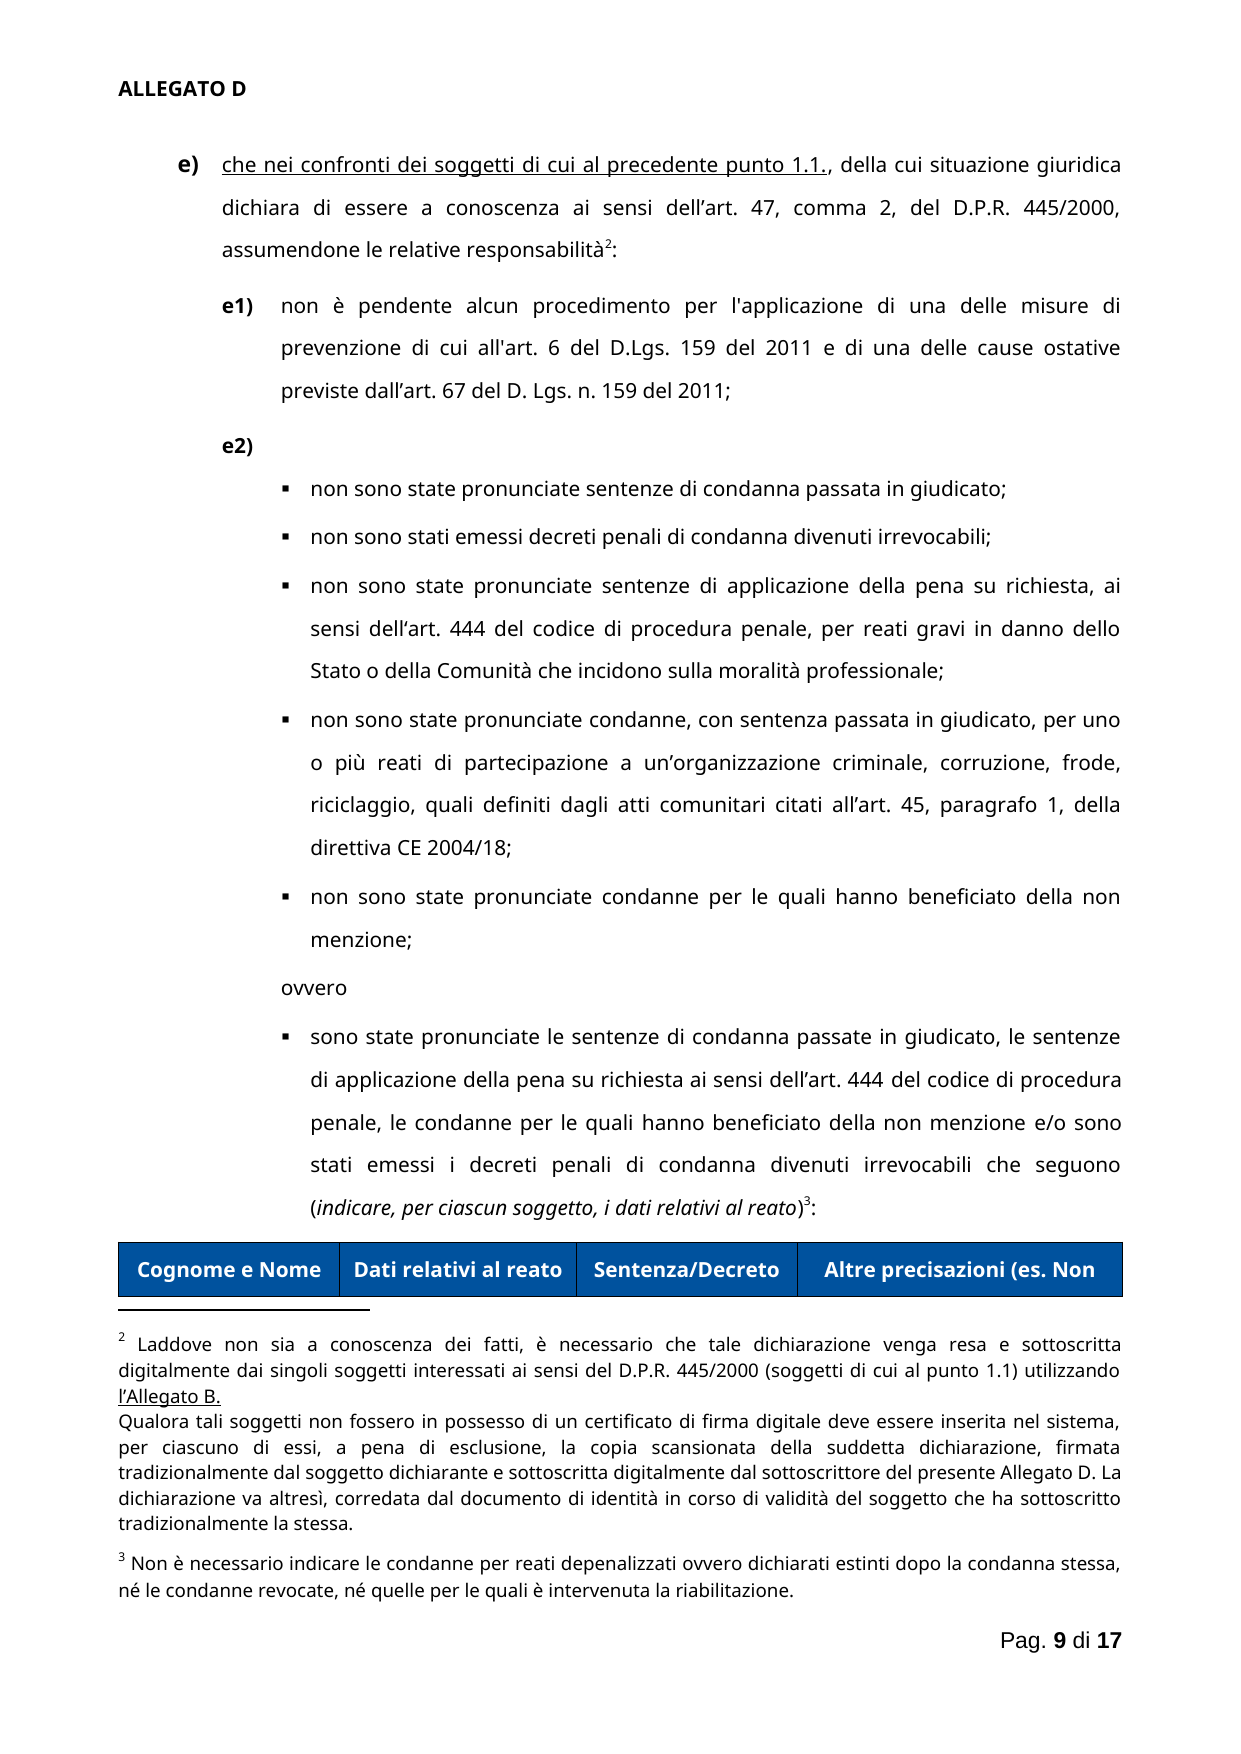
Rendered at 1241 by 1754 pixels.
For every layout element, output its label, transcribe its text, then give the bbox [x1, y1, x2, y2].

list sono state pronunciate le sentenze di condanna passate in giudicato, le sentenze di applicazione della pena su richiesta ai sensi dell’art. 444 del codice di procedura penale, le condanne per le quali hanno beneficiato della non menzione e/o sono stati emessi i decreti penali di condanna divenuti irrevocabili che seguono (indicare, per ciascun soggetto, i dati relativi al reato): [281, 1022, 1122, 1221]
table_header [340, 1243, 576, 1296]
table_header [798, 1243, 1122, 1296]
list non sono state pronunciate sentenze di applicazione della pena su richiesta, ai sensi dell‘art. 444 del codice di procedura penale, per reati gravi in danno dello Stato o della Comunità che incidono sulla moralità professionale; [281, 571, 1122, 685]
text e2) [222, 431, 1122, 459]
list non sono state pronunciate condanne per le quali hanno beneficiato della non menzione; [281, 882, 1122, 953]
text e1) non è pendente alcun procedimento per l'applicazione di una delle misure di prevenzione di cui all'art. 6 del D.Lgs. 159 del 2011 e di una delle cause ostative previste dall’art. 67 del D. Lgs. n. 159 del 2011; [222, 291, 1122, 404]
list non sono state pronunciate condanne, con sentenza passata in giudicato, per uno o più reati di partecipazione a un’organizzazione criminale, corruzione, frode, riciclaggio, quali definiti dagli atti comunitari citati all’art. 45, paragrafo 1, della direttiva CE 2004/18; [281, 705, 1122, 862]
list non sono state pronunciate sentenze di condanna passata in giudicato; [281, 474, 1122, 502]
text ovvero [118, 973, 1122, 1002]
table_header Cognome e Nome [119, 1243, 339, 1296]
list non sono stati emessi decreti penali di condanna divenuti irrevocabili; [281, 522, 1122, 551]
list che nei confronti dei soggetti di cui al precedente punto 1.1., della cui situazione giuridica dichiara di essere a conoscenza ai sensi dell’art. 47, comma 2, del D.P.R. 445/2000, assumendone le relative responsabilità: [177, 148, 1122, 264]
table_header Sentenza/Decreto [577, 1243, 797, 1296]
